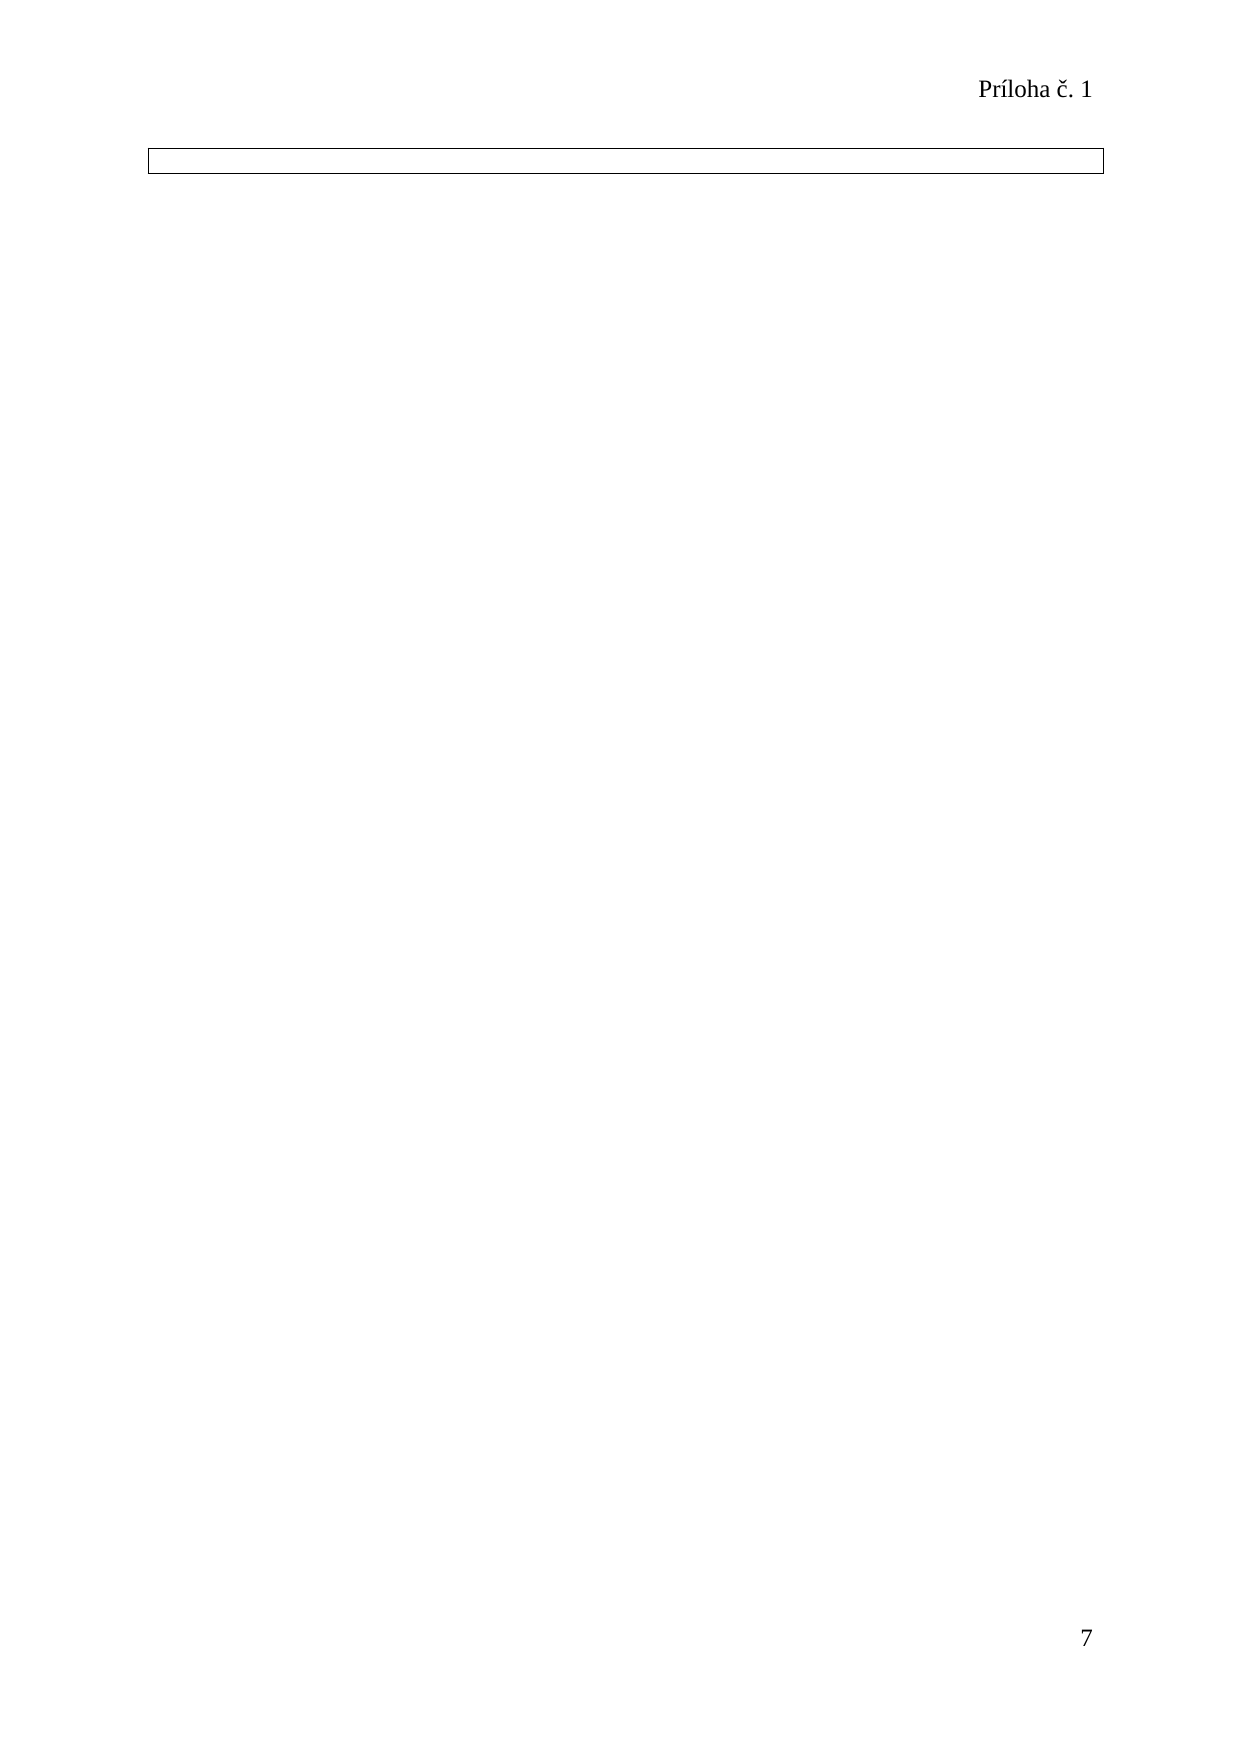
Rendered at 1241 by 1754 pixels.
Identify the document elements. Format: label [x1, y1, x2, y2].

table_cell [149, 149, 1103, 173]
